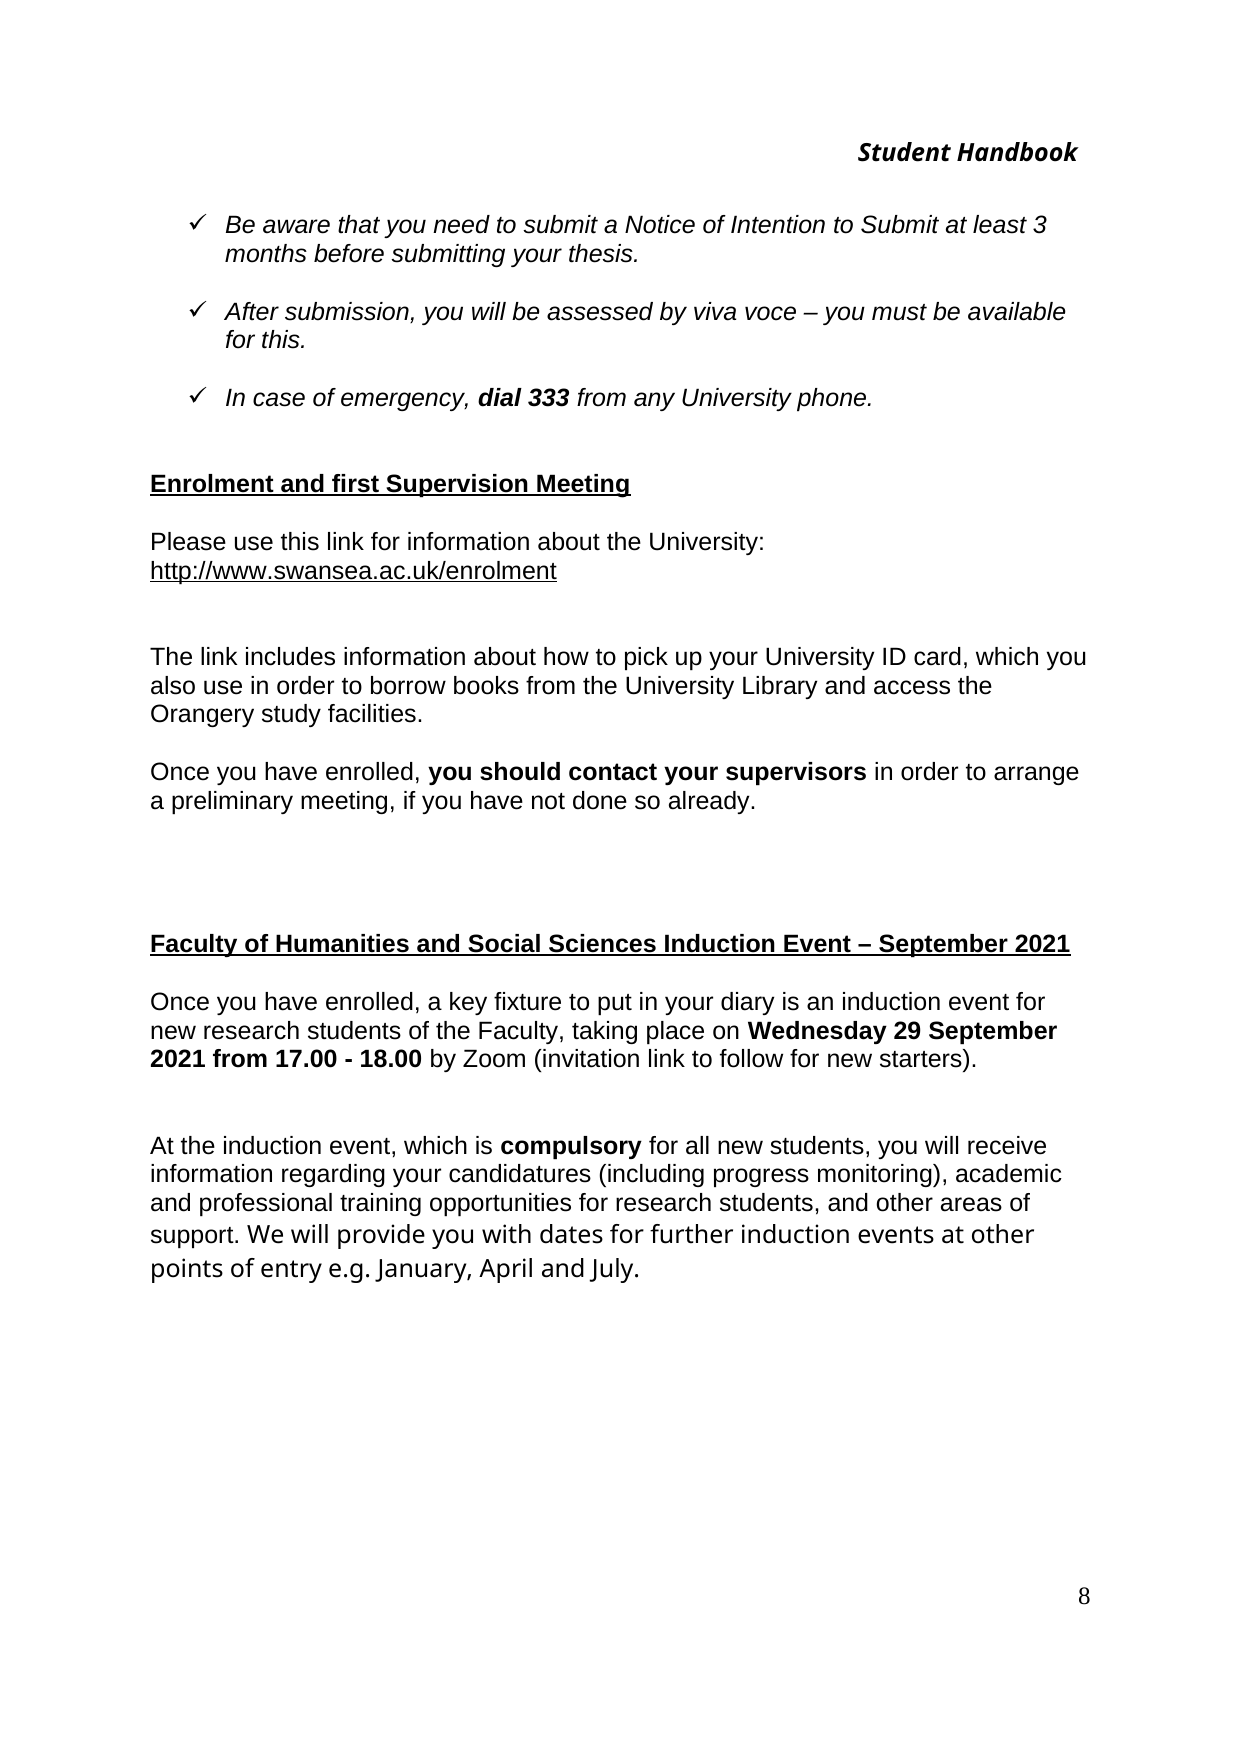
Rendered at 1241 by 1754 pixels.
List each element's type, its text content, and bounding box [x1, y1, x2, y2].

text Once you have enrolled, you should contact your supervisors in order to arrange a preliminary meeting, if you have not done so already. [150, 757, 1090, 814]
text Faculty of Humanities and Social Sciences Induction Event – September 2021 [150, 929, 1090, 958]
text Once you have enrolled, a key fixture to put in your diary is an induction event for new research students of the Faculty, taking place on Wednesday 29 September 2021 from 17.00 - 18.00 by Zoom (invitation link to follow for new starters). [150, 987, 1090, 1073]
text Enrolment and first Supervision Meeting [150, 469, 1090, 498]
text Please use this link for information about the University: http://www.swansea.ac.uk/enrolment [150, 527, 1090, 584]
text At the induction event, which is compulsory for all new students, you will receive information regarding your candidatures (including progress monitoring), academic and professional training opportunities for research students, and other areas of support. We will provide you with dates for further induction events at other points of entry e.g. January, April and July. [150, 1131, 1090, 1285]
list In case of emergency, dial 333 from any University phone. [187, 383, 1090, 412]
list After submission, you will be assessed by viva voce – you must be available for this. [187, 297, 1090, 354]
list Be aware that you need to submit a Notice of Intention to Submit at least 3 months before submitting your thesis. [187, 210, 1090, 268]
text The link includes information about how to pick up your University ID card, which you also use in order to borrow books from the University Library and access the Orangery study facilities. [150, 642, 1090, 728]
